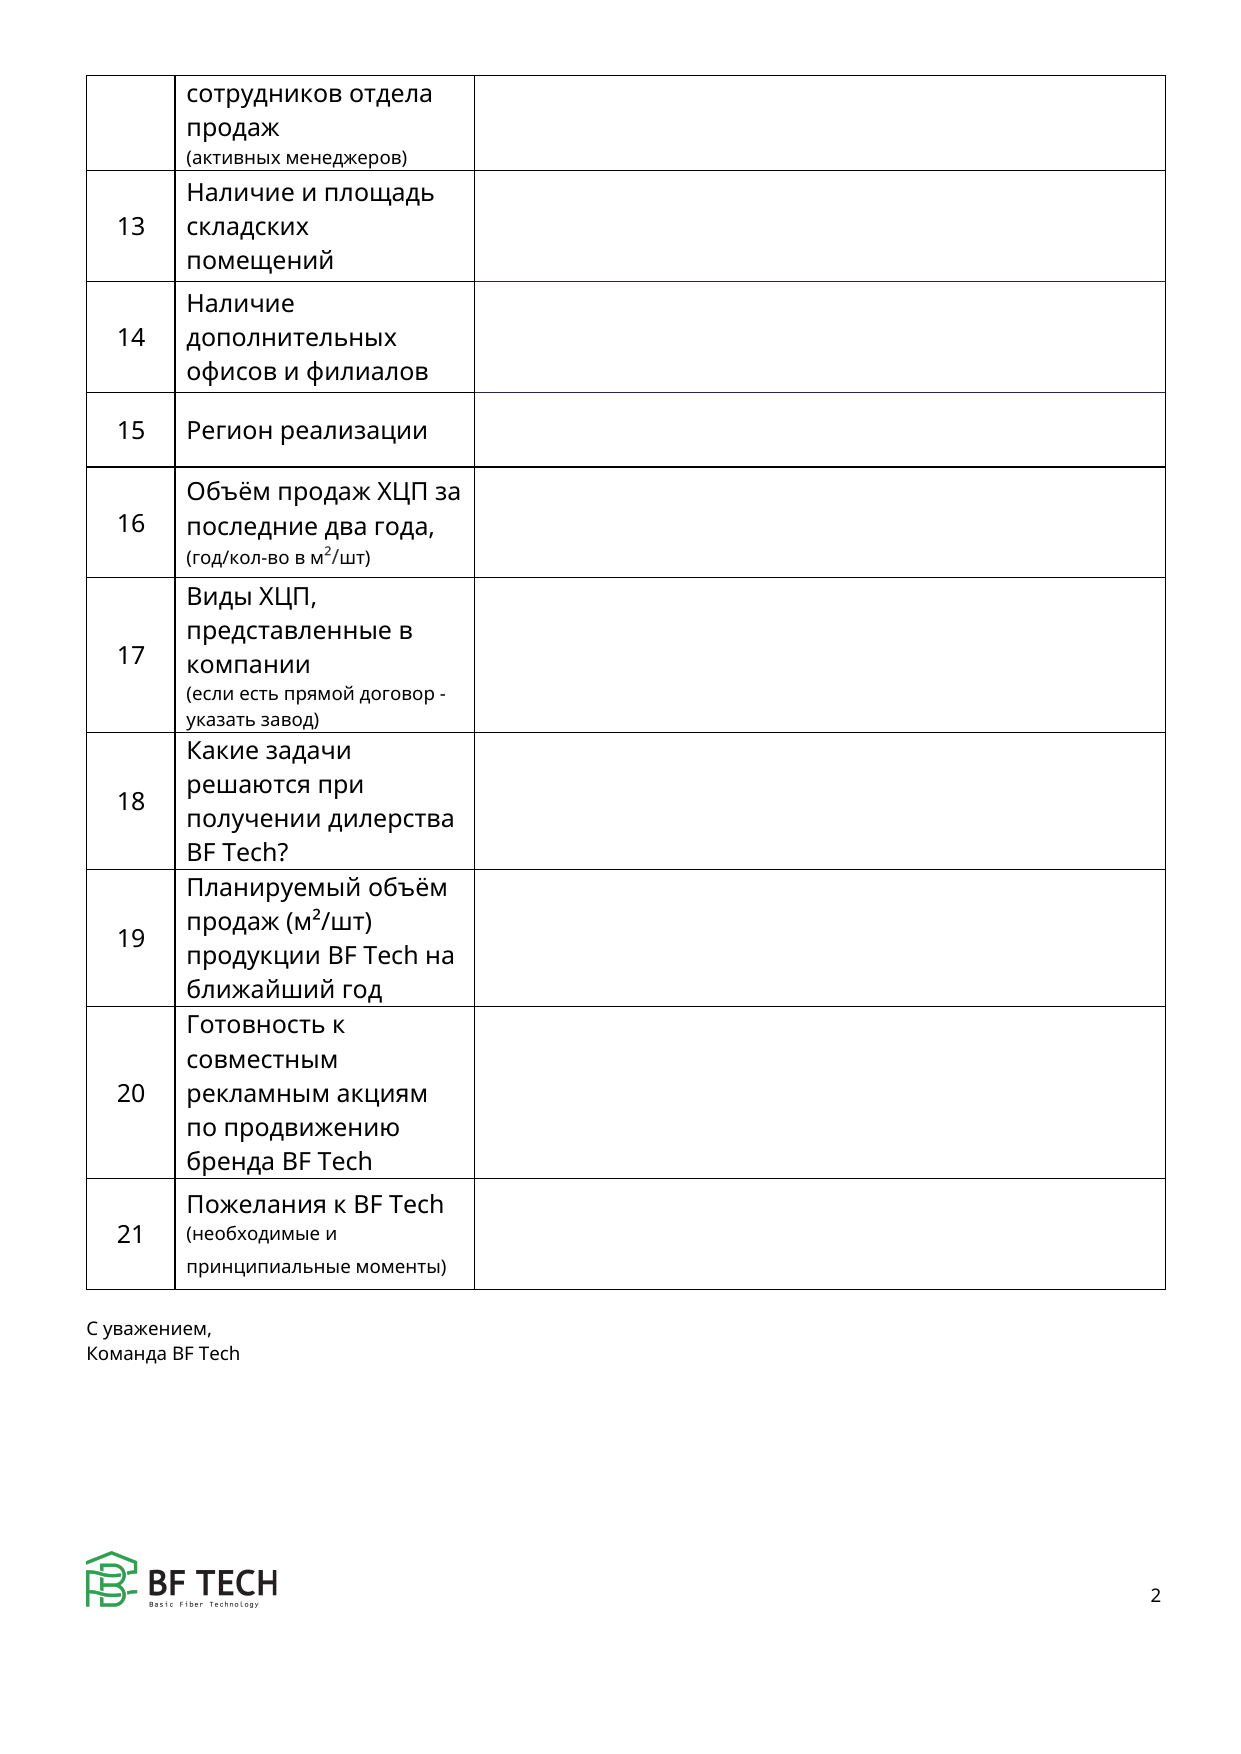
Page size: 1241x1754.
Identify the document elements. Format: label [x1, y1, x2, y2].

picture [86, 1551, 277, 1608]
table_cell [75, 75, 1165, 1389]
